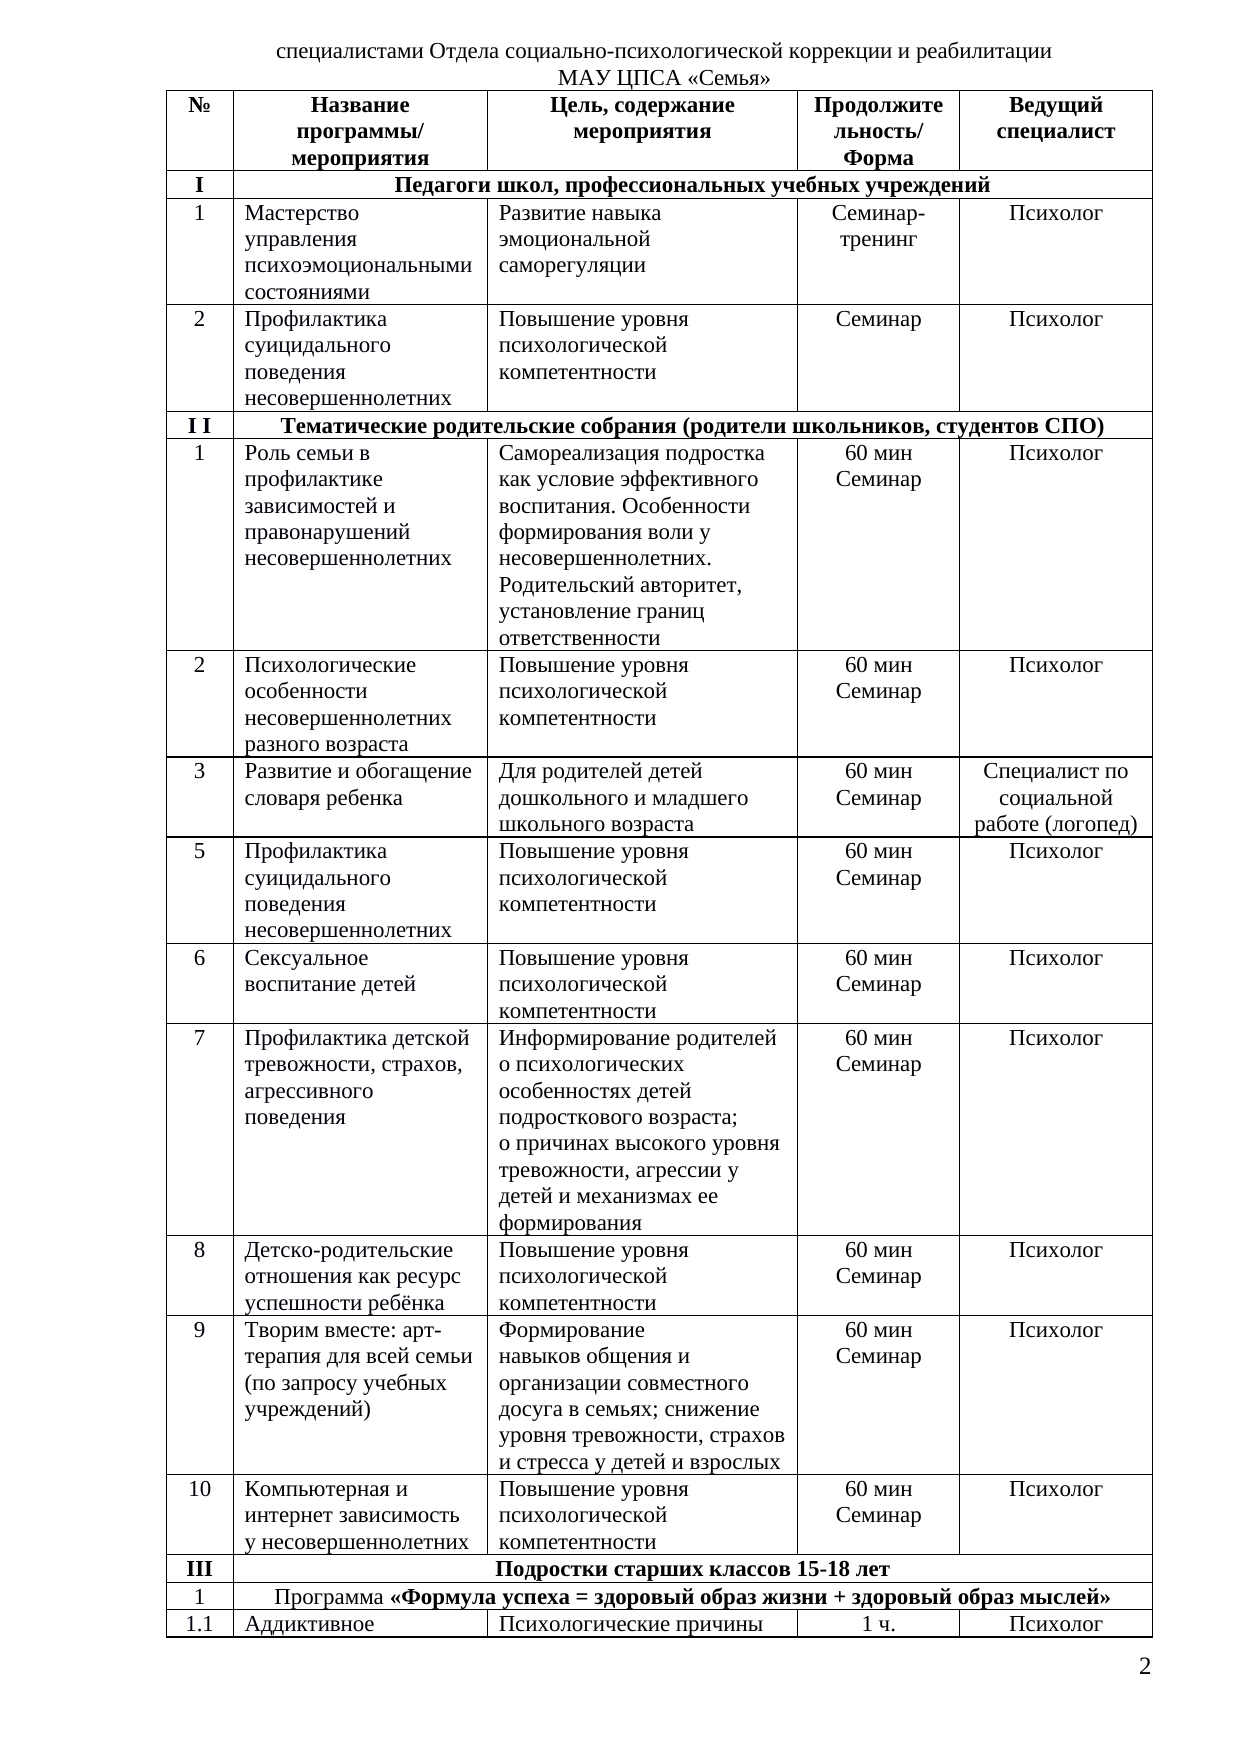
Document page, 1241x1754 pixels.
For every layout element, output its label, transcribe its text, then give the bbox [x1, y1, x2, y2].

table_cell Детско-родительские отношения как ресурс успешности ребёнка [234, 1236, 487, 1315]
table_cell 60 мин Семинар [798, 1236, 959, 1315]
table_cell 60 мин Семинар [798, 1316, 959, 1474]
table_cell Повышение уровня психологической компетентности [488, 838, 797, 943]
table_header Цель, содержание мероприятия [488, 91, 797, 170]
table_cell Психолог [960, 838, 1152, 943]
table_cell Для родителей детей дошкольного и младшего школьного возраста [488, 758, 797, 836]
table_cell Психологические особенности несовершеннолетних разного возраста [234, 651, 487, 756]
table_cell 5 [167, 838, 233, 943]
table_cell Самореализация подростка как условие эффективного воспитания. Особенности формирования воли у несовершеннолетних. Родительский авторитет, установление границ ответственности [488, 439, 797, 650]
table_cell Специалист по социальной работе (логопед) [960, 758, 1152, 836]
table_cell 60 мин Семинар [798, 1475, 959, 1554]
table_cell Психолог [960, 1236, 1152, 1315]
table_cell Психолог [960, 1316, 1152, 1474]
table_cell 2 [167, 651, 233, 756]
table_cell Психолог [960, 1475, 1152, 1554]
table_cell 60 мин Семинар [798, 944, 959, 1023]
table_cell Семинар-тренинг [798, 199, 959, 304]
table_cell Профилактика суицидального поведения несовершеннолетних [234, 838, 487, 943]
table_cell 60 мин Семинар [798, 838, 959, 943]
table_cell III [167, 1555, 233, 1582]
text МАУ ЦПСА «Семья» [177, 64, 1152, 90]
table_cell 1 [167, 1583, 233, 1609]
table_cell Программа «Формула успеха = здоровый образ жизни + здоровый образ мыслей» [234, 1583, 1152, 1609]
table_cell 8 [167, 1236, 233, 1315]
table_cell Компьютерная и интернет зависимость у несовершеннолетних [234, 1475, 487, 1554]
table_cell Развитие навыка эмоциональной саморегуляции [488, 199, 797, 304]
table_cell 7 [167, 1024, 233, 1235]
table_cell Роль семьи в профилактике зависимостей и правонарушений несовершеннолетних [234, 439, 487, 650]
table_cell Семинар [798, 305, 959, 411]
table_cell 60 мин Семинар [798, 651, 959, 756]
table_cell 1 ч. 30 мин Тренинг [798, 1610, 959, 1636]
table_cell Развитие и обогащение словаря ребенка [234, 758, 487, 836]
table_cell 60 мин Семинар [798, 439, 959, 650]
table_header Название программы/ мероприятия [234, 91, 487, 170]
table_cell 9 [167, 1316, 233, 1474]
table_cell I I [167, 412, 233, 438]
table_cell Психолог [960, 1610, 1152, 1636]
table_cell Психолог [960, 1024, 1152, 1235]
table_cell Повышение уровня психологической компетентности [488, 305, 797, 411]
table_cell Профилактика суицидального поведения несовершеннолетних [234, 305, 487, 411]
table_cell Психолог [960, 651, 1152, 756]
table_cell I [167, 171, 233, 198]
table_cell 1 [167, 439, 233, 650]
table_header Ведущий специалист [960, 91, 1152, 170]
table_cell Подростки старших классов 15-18 лет [234, 1555, 1152, 1582]
table_cell Психолог [960, 199, 1152, 304]
table_cell 1.1 [167, 1610, 233, 1636]
table_header Продолжительность/Форма [798, 91, 959, 170]
table_cell 1 [167, 199, 233, 304]
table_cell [234, 1610, 487, 1636]
table_cell Психолог [960, 305, 1152, 411]
table_cell 60 мин Семинар [798, 1024, 959, 1235]
table_cell Педагоги школ, профессиональных учебных учреждений [234, 171, 1152, 198]
table_cell Профилактика детской тревожности, страхов, агрессивного поведения [234, 1024, 487, 1235]
table_cell Повышение уровня психологической компетентности [488, 651, 797, 756]
table_header № [167, 91, 233, 170]
table_cell 10 [167, 1475, 233, 1554]
table_cell Повышение уровня психологической компетентности [488, 944, 797, 1023]
table_cell 3 [167, 758, 233, 836]
table_cell Повышение уровня психологической компетентности [488, 1236, 797, 1315]
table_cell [488, 1610, 797, 1636]
table_cell Формирование навыков общения и организации совместного досуга в семьях; снижение уровня тревожности, страхов и стресса у детей и взрослых [488, 1316, 797, 1474]
table_cell Творим вместе: арт-терапия для всей семьи (по запросу учебных учреждений) [234, 1316, 487, 1474]
table_cell Психолог [960, 439, 1152, 650]
table_cell 60 мин Семинар [798, 758, 959, 836]
table_cell Информирование родителей о психологических особенностях детей подросткового возраста; о причинах высокого уровня тревожности, агрессии у детей и механизмах ее формирования [488, 1024, 797, 1235]
table_cell Мастерство управления психоэмоциональными состояниями [234, 199, 487, 304]
table_cell Тематические родительские собрания (родители школьников, студентов СПО) [234, 412, 1152, 438]
table_cell Сексуальное воспитание детей [234, 944, 487, 1023]
table_cell 2 [167, 305, 233, 411]
table_cell 6 [167, 944, 233, 1023]
table_cell Повышение уровня психологической компетентности [488, 1475, 797, 1554]
table_cell Психолог [960, 944, 1152, 1023]
text специалистами Отдела социально-психологической коррекции и реабилитации [177, 37, 1152, 64]
